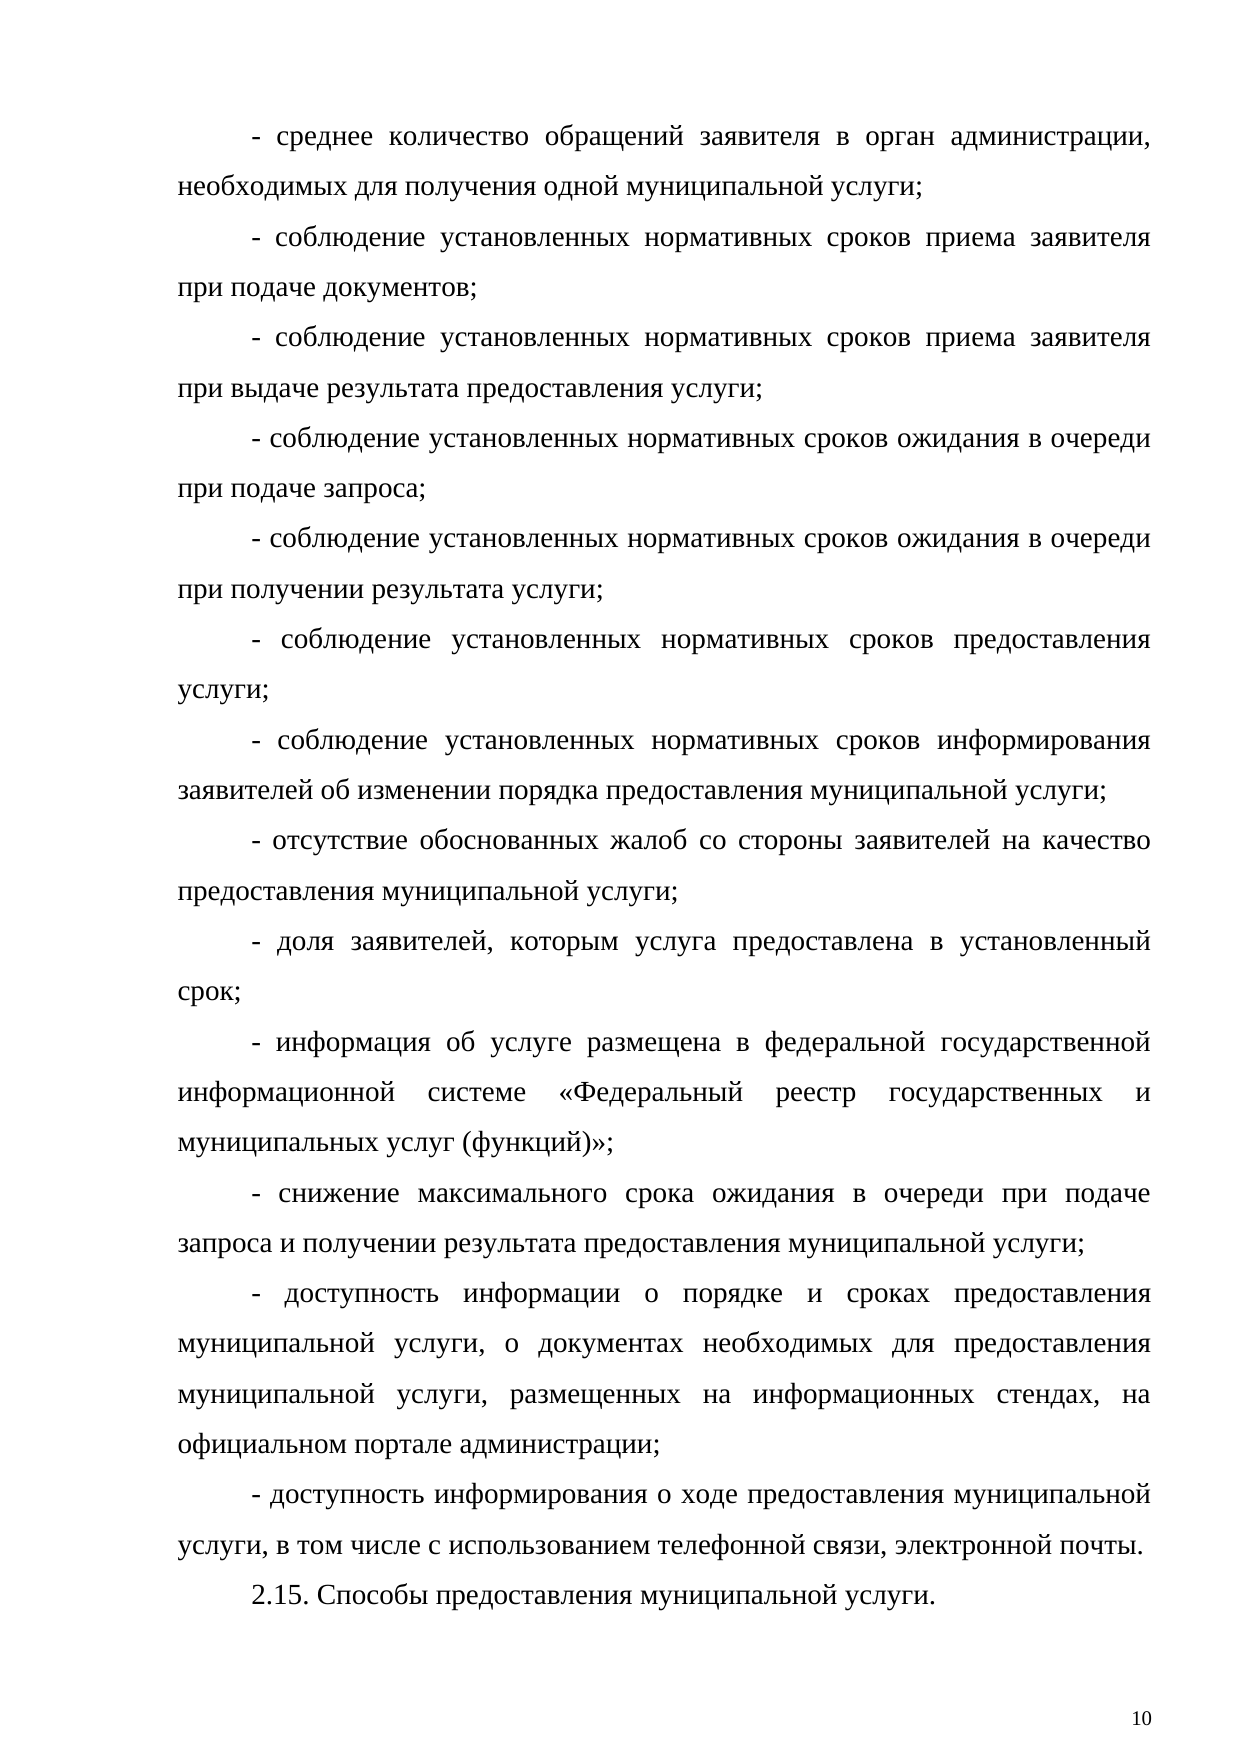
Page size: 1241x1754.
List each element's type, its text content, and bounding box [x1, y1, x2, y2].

text - соблюдение установленных нормативных сроков информирования заявителей об изменении порядка предоставления муниципальной услуги; [177, 722, 1152, 806]
text 2.15. Способы предоставления муниципальной услуги. [177, 1577, 1152, 1611]
text - снижение максимального срока ожидания в очереди при подаче запроса и получении результата предоставления муниципальной услуги; [177, 1175, 1152, 1258]
text - доступность информации о порядке и сроках предоставления муниципальной услуги, о документах необходимых для предоставления муниципальной услуги, размещенных на информационных стендах, на официальном портале администрации; [177, 1275, 1152, 1460]
text - доля заявителей, которым услуга предоставлена в установленный срок; [177, 923, 1152, 1007]
text - соблюдение установленных нормативных сроков предоставления услуги; [177, 621, 1152, 705]
text - соблюдение установленных нормативных сроков приема заявителя при подаче документов; [177, 219, 1152, 303]
text - информация об услуге размещена в федеральной государственной информационной системе «Федеральный реестр государственных и муниципальных услуг (функций)»; [177, 1024, 1152, 1158]
text - соблюдение установленных нормативных сроков ожидания в очереди при подаче запроса; [177, 420, 1152, 504]
text - доступность информирования о ходе предоставления муниципальной услуги, в том числе с использованием телефонной связи, электронной почты. [177, 1477, 1152, 1560]
text - отсутствие обоснованных жалоб со стороны заявителей на качество предоставления муниципальной услуги; [177, 822, 1152, 906]
text - соблюдение установленных нормативных сроков приема заявителя при выдаче результата предоставления услуги; [177, 319, 1152, 403]
text - соблюдение установленных нормативных сроков ожидания в очереди при получении результата услуги; [177, 521, 1152, 604]
text - среднее количество обращений заявителя в орган администрации, необходимых для получения одной муниципальной услуги; [177, 118, 1152, 202]
